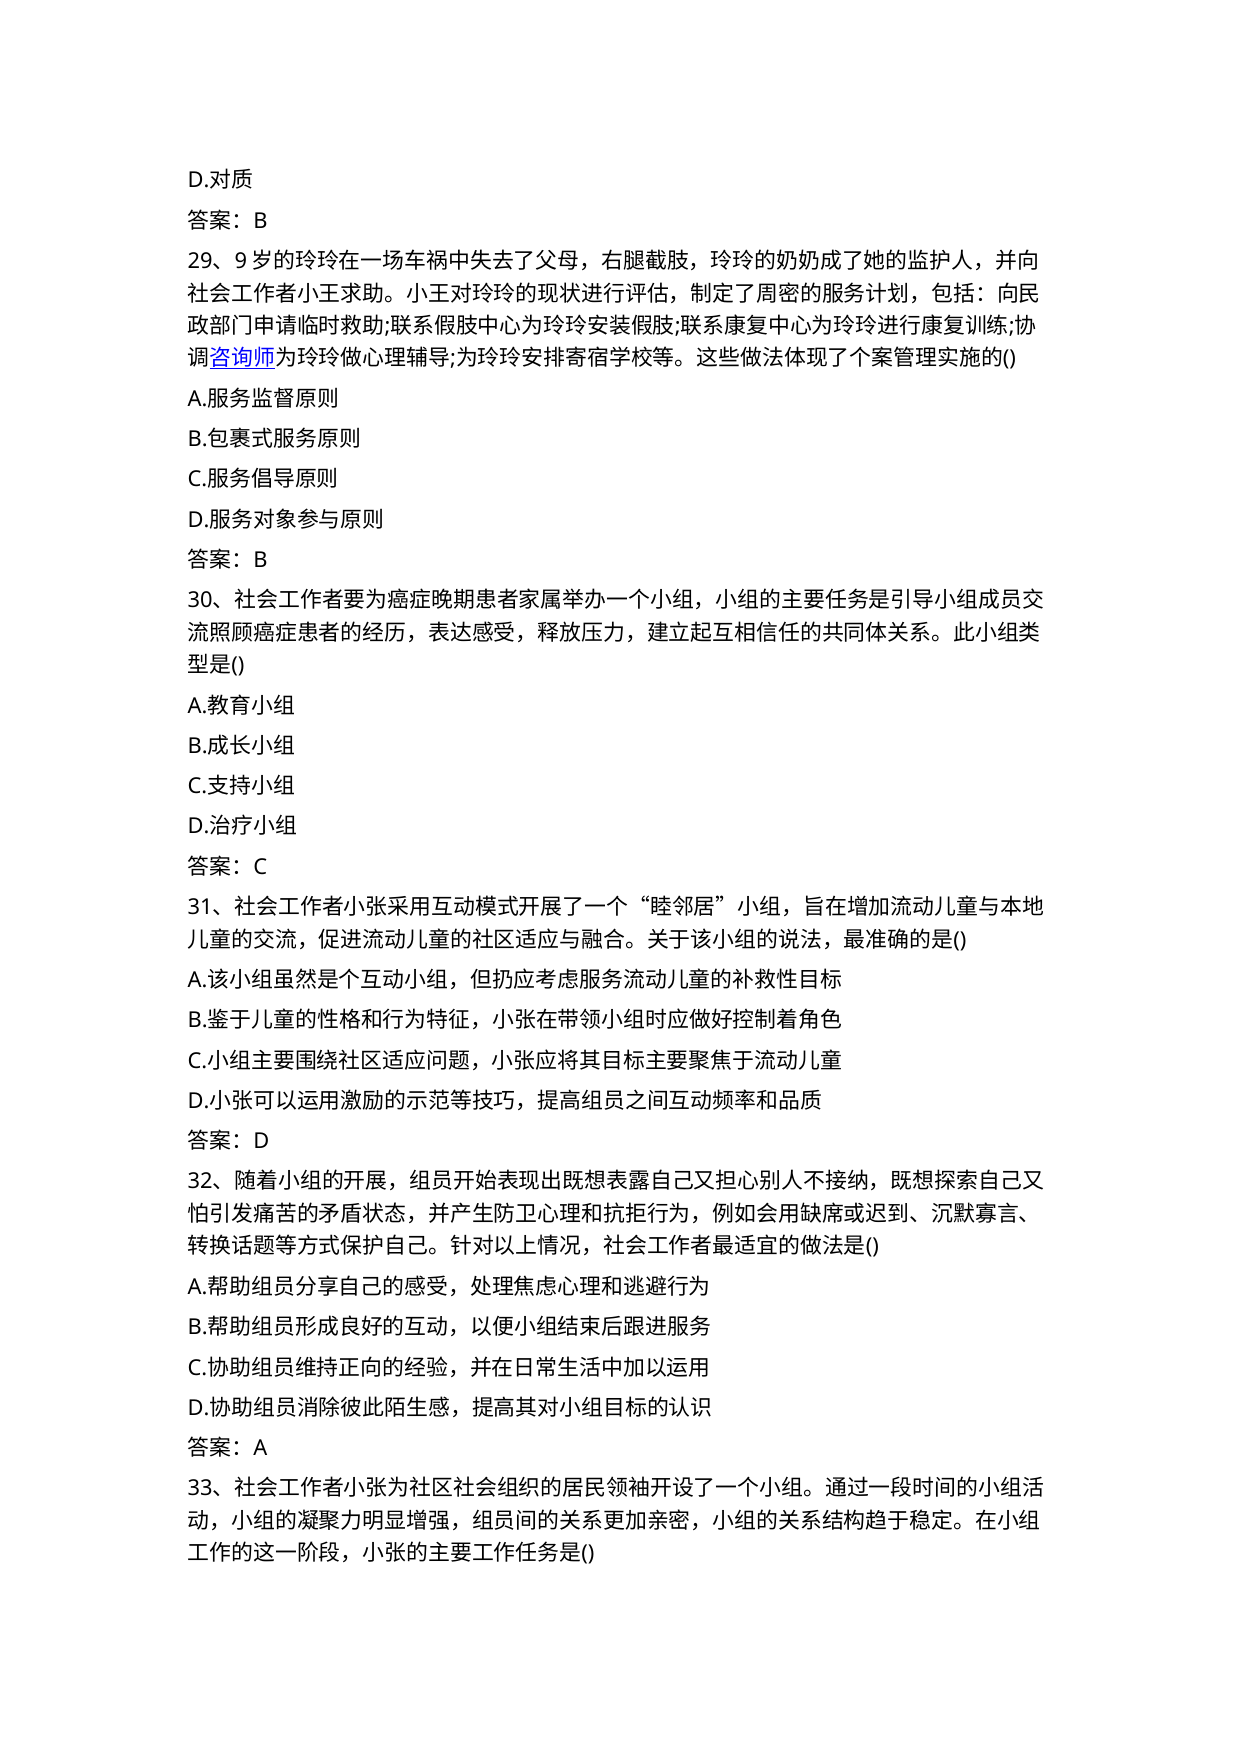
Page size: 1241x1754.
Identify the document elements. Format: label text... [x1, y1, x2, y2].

text C.协助组员维持正向的经验，并在日常生活中加以运用 [187, 1349, 1053, 1382]
text D.小张可以运用激励的示范等技巧，提高组员之间互动频率和品质 [187, 1083, 1053, 1115]
text A.教育小组 [187, 687, 1053, 720]
text D.服务对象参与原则 [187, 501, 1053, 534]
text C.小组主要围绕社区适应问题，小张应将其目标主要聚焦于流动儿童 [187, 1042, 1053, 1075]
text C.支持小组 [187, 768, 1053, 800]
text D.协助组员消除彼此陌生感，提高其对小组目标的认识 [187, 1389, 1053, 1422]
text 答案：B [187, 202, 1053, 235]
text A.服务监督原则 [187, 380, 1053, 413]
text 32、随着小组的开展，组员开始表现出既想表露自己又担心别人不接纳，既想探索自己又怕引发痛苦的矛盾状态，并产生防卫心理和抗拒行为，例如会用缺席或迟到、沉默寡言、转换话题等方式保护自己。针对以上情况，社会工作者最适宜的做法是() [187, 1163, 1053, 1261]
text B.成长小组 [187, 728, 1053, 760]
text 30、社会工作者要为癌症晚期患者家属举办一个小组，小组的主要任务是引导小组成员交流照顾癌症患者的经历，表达感受，释放压力，建立起互相信任的共同体关系。此小组类型是() [187, 582, 1053, 679]
text 答案：D [187, 1123, 1053, 1155]
text 31、社会工作者小张采用互动模式开展了一个“睦邻居”小组，旨在增加流动儿童与本地儿童的交流，促进流动儿童的社区适应与融合。关于该小组的说法，最准确的是() [187, 889, 1053, 954]
text B.包裹式服务原则 [187, 421, 1053, 453]
text A.该小组虽然是个互动小组，但扔应考虑服务流动儿童的补救性目标 [187, 962, 1053, 994]
text 答案：C [187, 848, 1053, 881]
text B.帮助组员形成良好的互动，以便小组结束后跟进服务 [187, 1309, 1053, 1341]
text A.帮助组员分享自己的感受，处理焦虑心理和逃避行为 [187, 1268, 1053, 1301]
text 答案：A [187, 1430, 1053, 1462]
text C.服务倡导原则 [187, 461, 1053, 493]
text 29、9岁的玲玲在一场车祸中失去了父母，右腿截肢，玲玲的奶奶成了她的监护人，并向社会工作者小王求助。小王对玲玲的现状进行评估，制定了周密的服务计划，包括：向民政部门申请临时救助;联系假肢中心为玲玲安装假肢;联系康复中心为玲玲进行康复训练;协调咨询师为玲玲做心理辅导;为玲玲安排寄宿学校等。这些做法体现了个案管理实施的() [187, 243, 1053, 373]
text 答案：B [187, 542, 1053, 574]
text 33、社会工作者小张为社区社会组织的居民领袖开设了一个小组。通过一段时间的小组活动，小组的凝聚力明显增强，组员间的关系更加亲密，小组的关系结构趋于稳定。在小组工作的这一阶段，小张的主要工作任务是() [187, 1470, 1053, 1568]
text B.鉴于儿童的性格和行为特征，小张在带领小组时应做好控制着角色 [187, 1002, 1053, 1034]
text D.对质 [187, 162, 1053, 194]
text D.治疗小组 [187, 808, 1053, 841]
